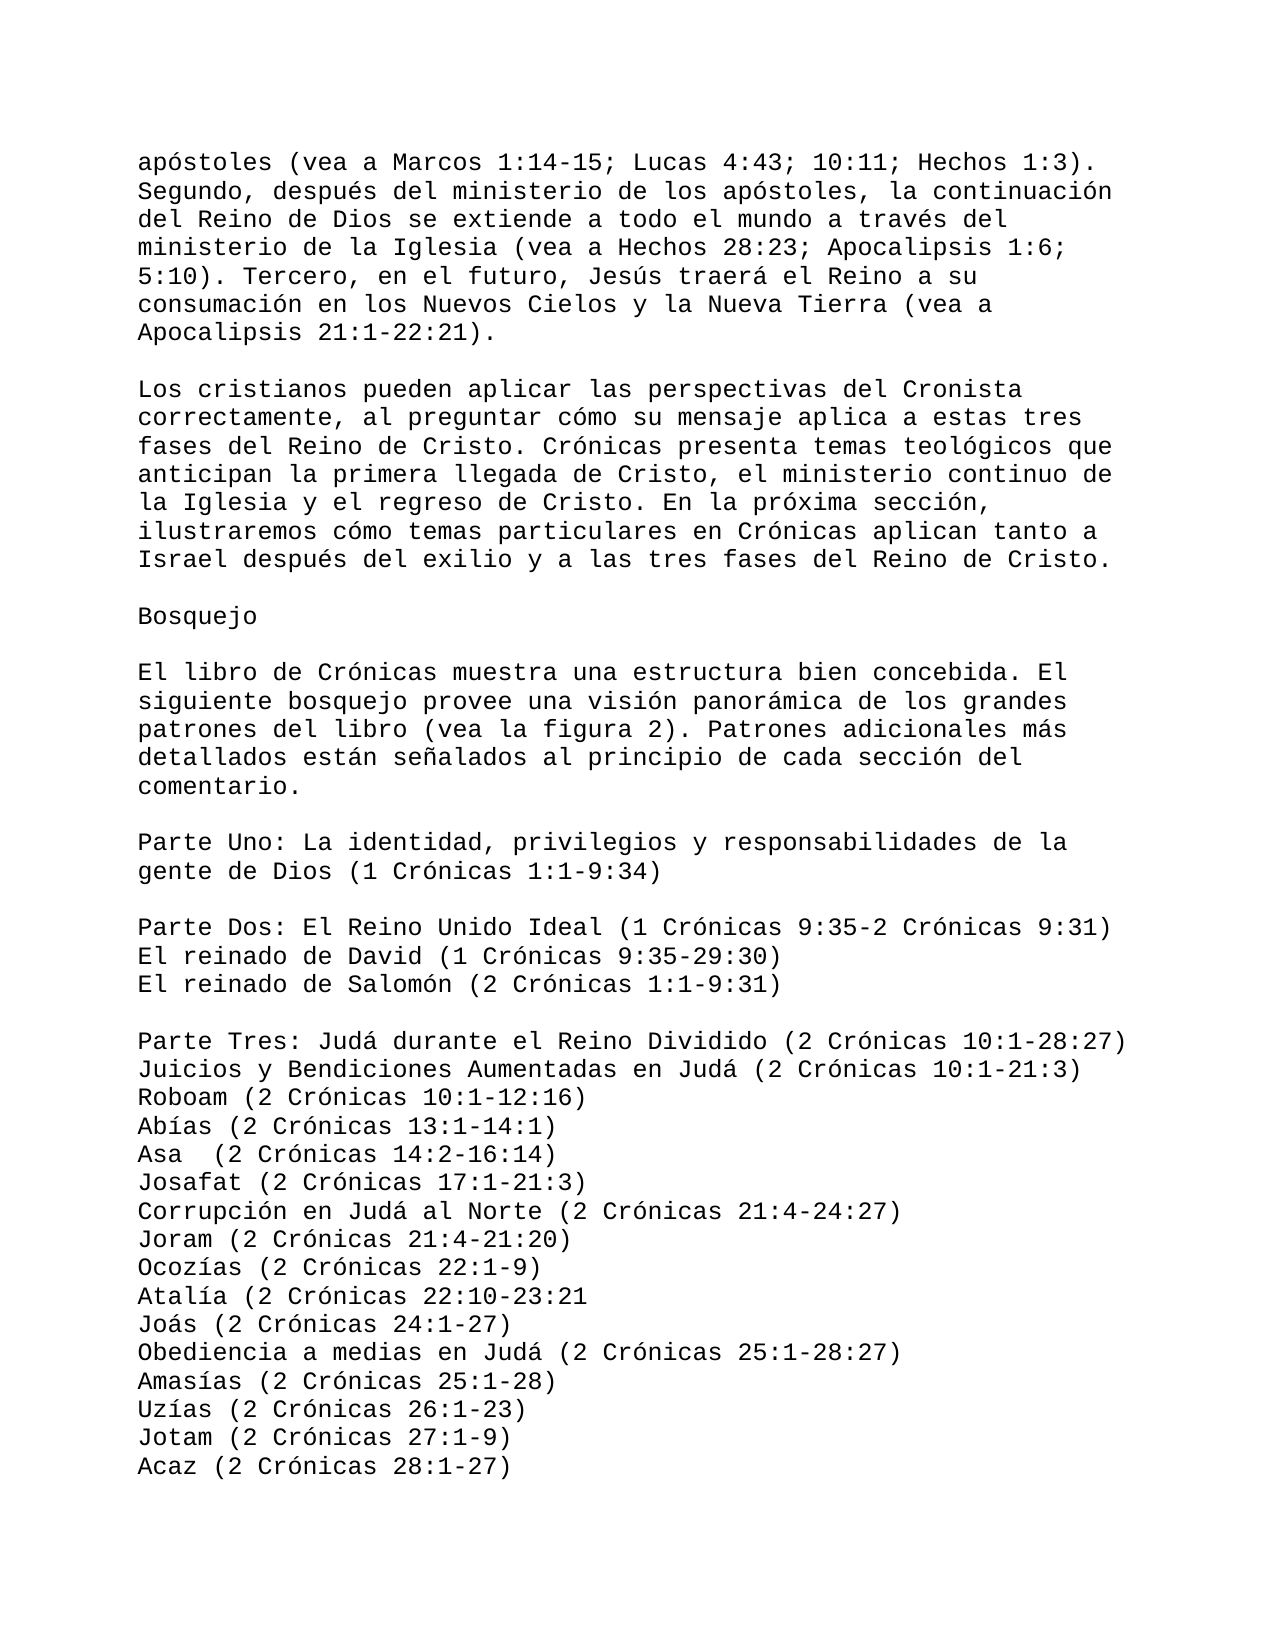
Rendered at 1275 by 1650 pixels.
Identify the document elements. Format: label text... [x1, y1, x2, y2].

text Los cristianos pueden aplicar las perspectivas del Cronista correctamente, al preguntar cómo su mensaje aplica a estas tres fases del Reino de Cristo. Crónicas presenta temas teológicos que anticipan la primera llegada de Cristo, el ministerio continuo de la Iglesia y el regreso de Cristo. En la próxima sección, ilustraremos cómo temas particulares en Crónicas aplican tanto a Israel después del exilio y a las tres fases del Reino de Cristo. [137, 377, 1138, 575]
text Roboam (2 Crónicas 10:1-12:16) [137, 1085, 1138, 1113]
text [137, 150, 1138, 348]
text Jotam (2 Crónicas 27:1-9) [137, 1425, 1138, 1453]
text Ocozías (2 Crónicas 22:1-9) [137, 1255, 1138, 1283]
text Joás (2 Crónicas 24:1-27) [137, 1312, 1138, 1340]
text Atalía (2 Crónicas 22:10-23:21 [137, 1283, 1138, 1312]
text Parte Uno: La identidad, privilegios y responsabilidades de la gente de Dios (1 Crónicas 1:1-9:34) [137, 830, 1138, 887]
text Abías (2 Crónicas 13:1-14:1) [137, 1113, 1138, 1142]
text Josafat (2 Crónicas 17:1-21:3) [137, 1170, 1138, 1198]
text Amasías (2 Crónicas 25:1-28) [137, 1368, 1138, 1397]
text Parte Dos: El Reino Unido Ideal (1 Crónicas 9:35-2 Crónicas 9:31) [137, 915, 1138, 943]
text Obediencia a medias en Judá (2 Crónicas 25:1-28:27) [137, 1340, 1138, 1368]
text El libro de Crónicas muestra una estructura bien concebida. El siguiente bosquejo provee una visión panorámica de los grandes patrones del libro (vea la figura 2). Patrones adicionales más detallados están señalados al principio de cada sección del comentario. [137, 660, 1138, 802]
text Uzías (2 Crónicas 26:1-23) [137, 1397, 1138, 1425]
text El reinado de David (1 Crónicas 9:35-29:30) [137, 943, 1138, 972]
text Parte Tres: Judá durante el Reino Dividido (2 Crónicas 10:1-28:27) [137, 1028, 1138, 1057]
text Joram (2 Crónicas 21:4-21:20) [137, 1227, 1138, 1255]
text Bosquejo [137, 603, 1138, 632]
text Corrupción en Judá al Norte (2 Crónicas 21:4-24:27) [137, 1198, 1138, 1227]
text Juicios y Bendiciones Aumentadas en Judá (2 Crónicas 10:1-21:3) [137, 1057, 1138, 1085]
text Asa (2 Crónicas 14:2-16:14) [137, 1142, 1138, 1170]
text Acaz (2 Crónicas 28:1-27) [137, 1453, 1138, 1482]
text El reinado de Salomón (2 Crónicas 1:1-9:31) [137, 972, 1138, 1000]
